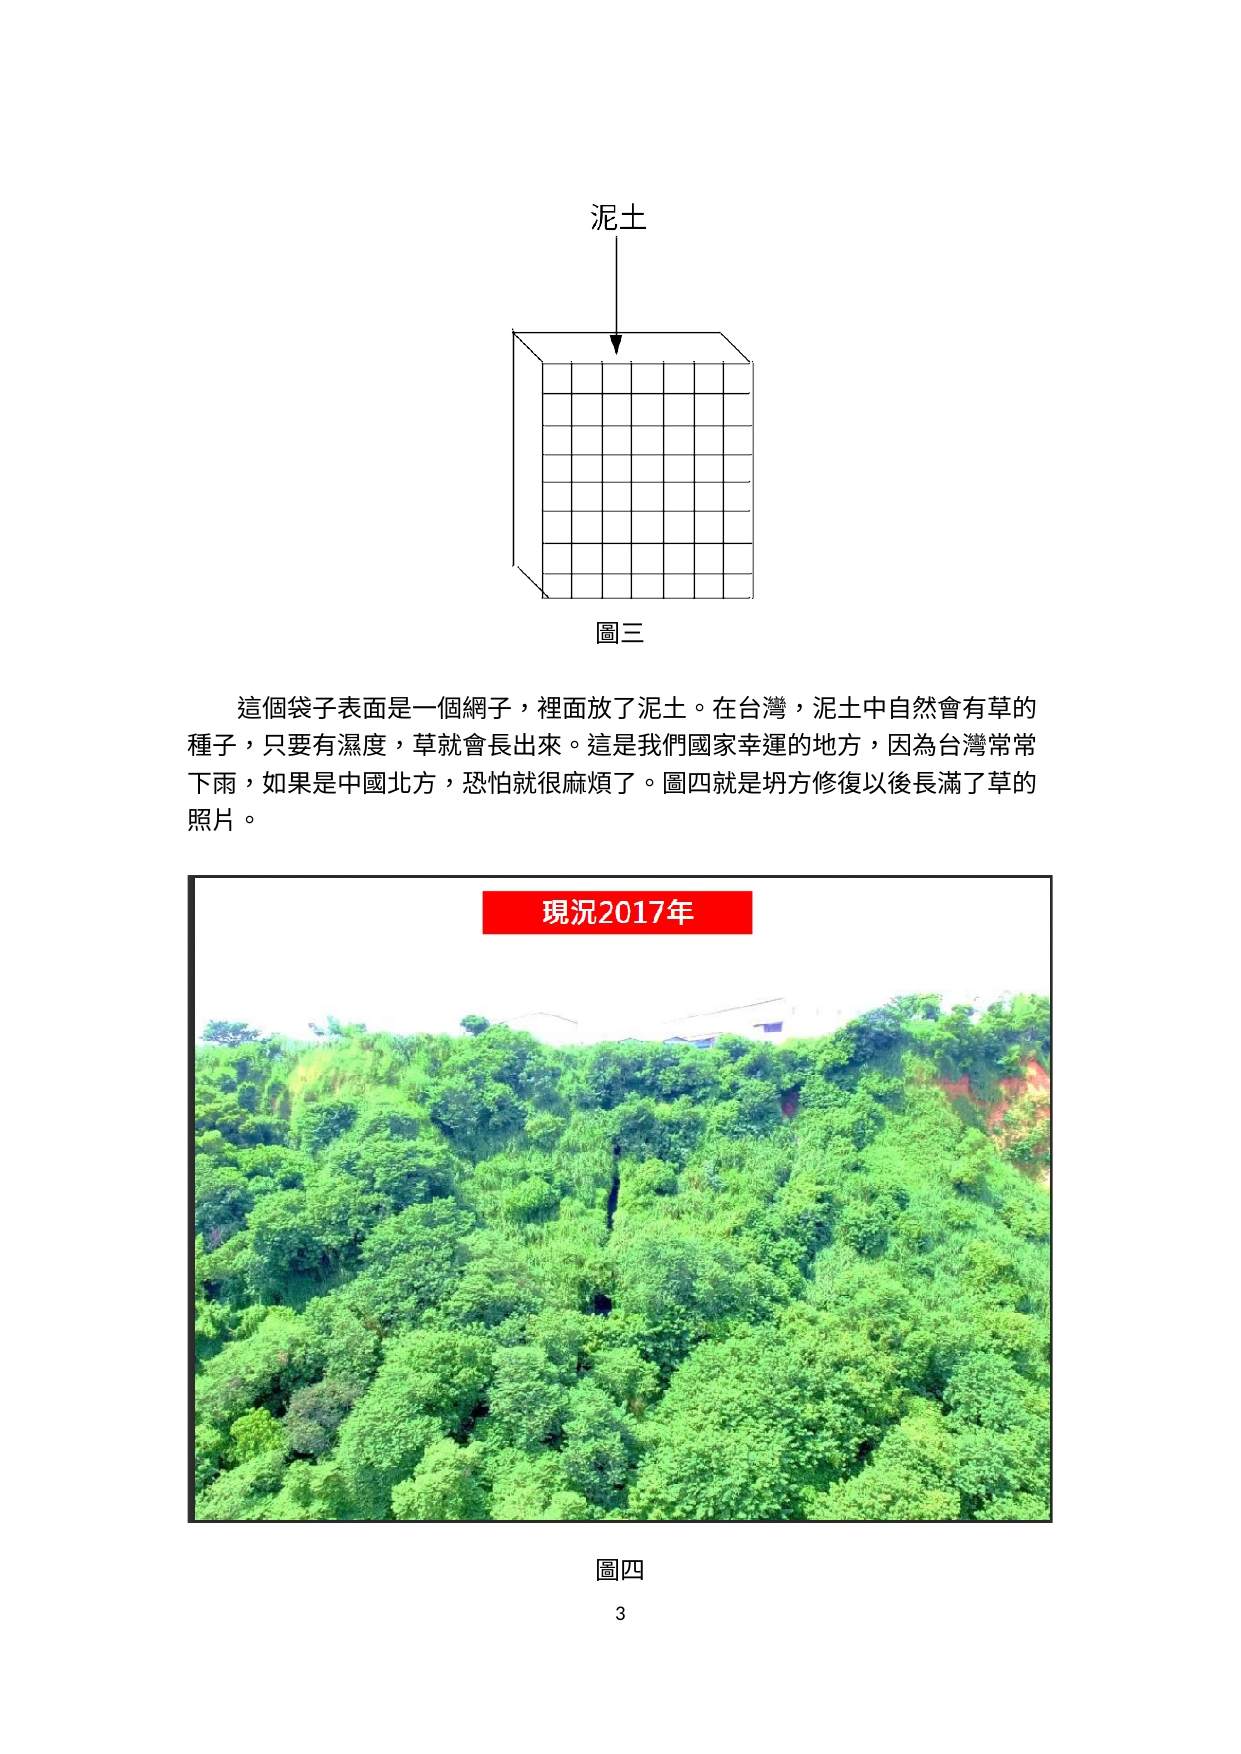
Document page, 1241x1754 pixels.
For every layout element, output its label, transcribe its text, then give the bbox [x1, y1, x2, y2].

picture [187, 875, 1053, 1523]
text 這個袋子表面是一個網子，裡面放了泥土。在台灣，泥土中自然會有草的種子，只要有濕度，草就會長出來。這是我們國家幸運的地方，因為台灣常常下雨，如果是中國北方，恐怕就很麻煩了。圖四就是坍方修復以後長滿了草的照片。 [187, 687, 1053, 837]
text 圖四 [187, 1550, 1053, 1587]
text 圖三 [187, 612, 1053, 650]
